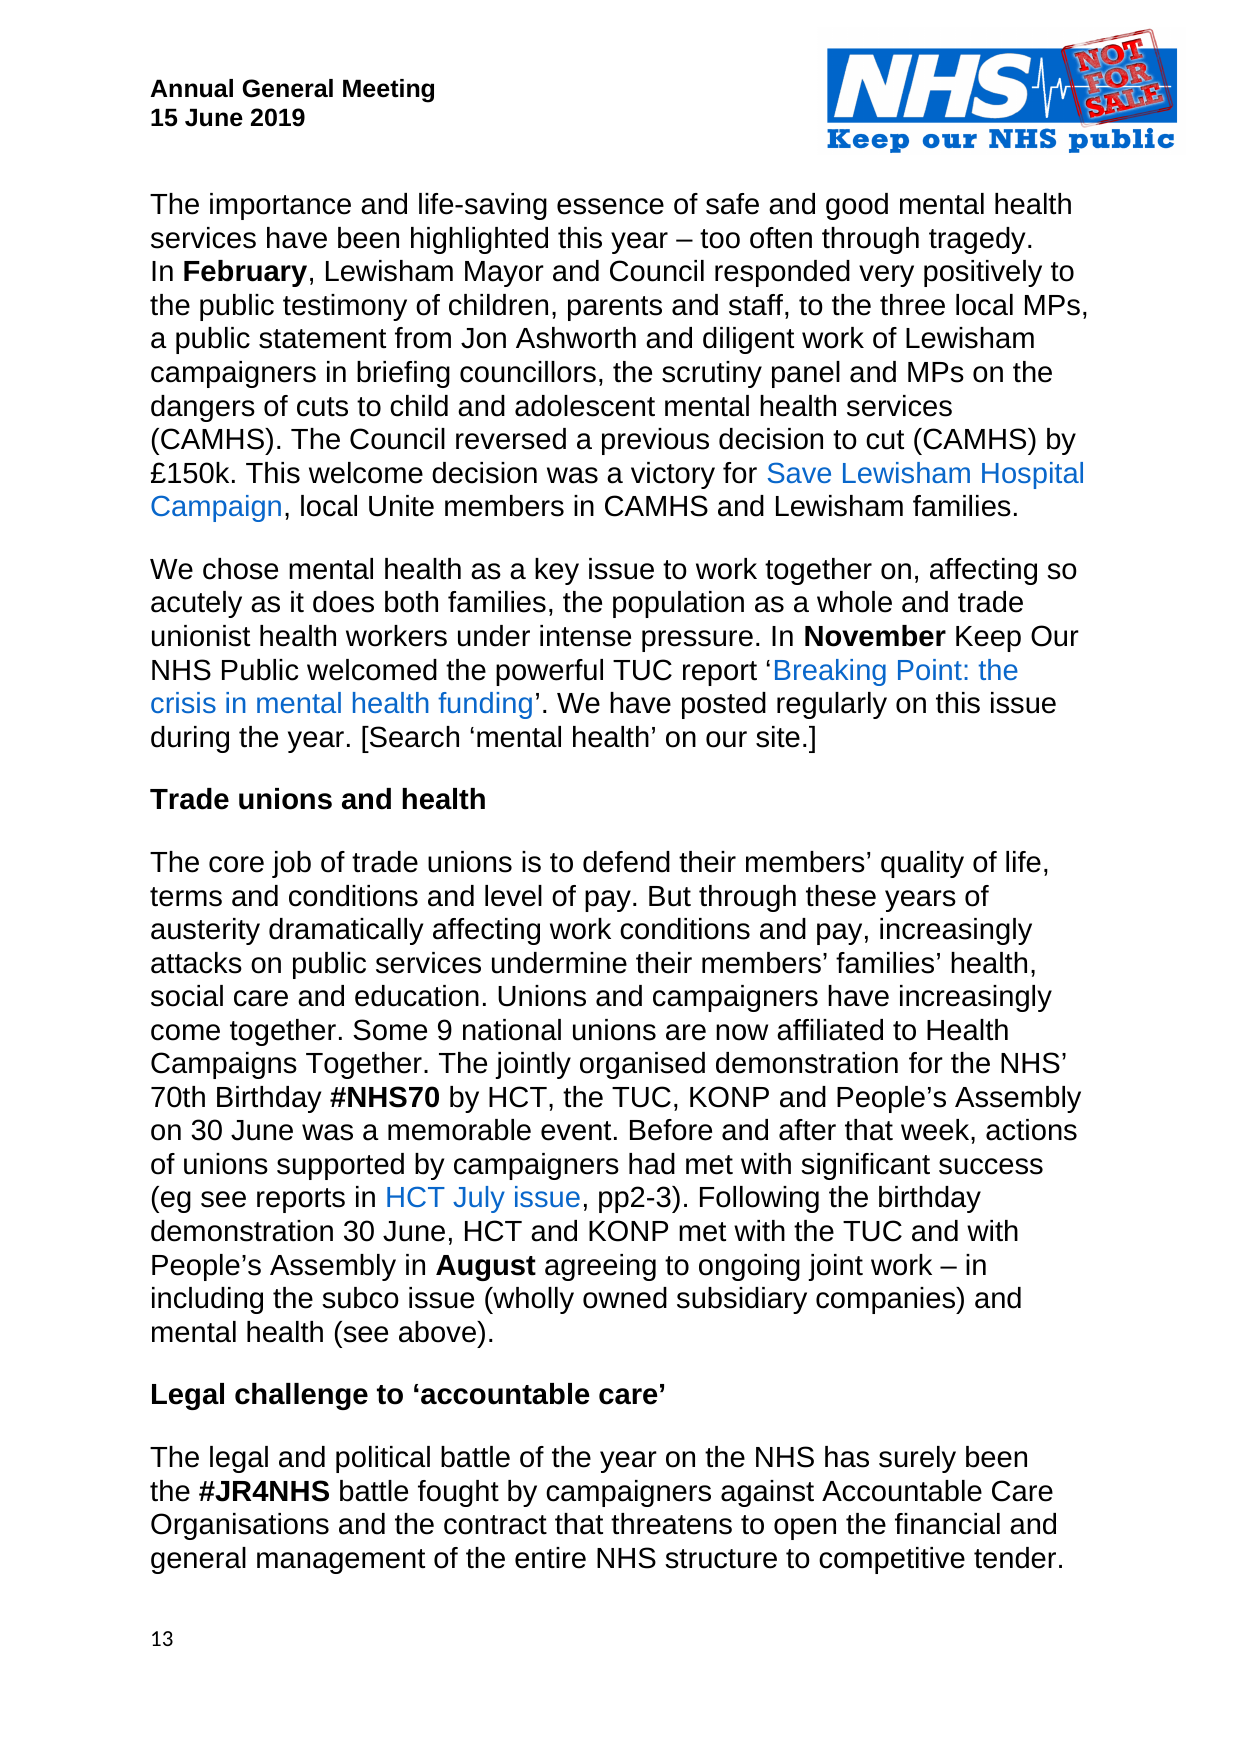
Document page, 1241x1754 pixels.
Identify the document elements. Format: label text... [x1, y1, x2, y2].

text Trade unions and health [150, 782, 1090, 816]
text We chose mental health as a key issue to work together on, affecting so acutely as it does both families, the population as a whole and trade unionist health workers under intense pressure. In November Keep Our NHS Public welcomed the powerful TUC report ‘Breaking Point: the crisis in mental health funding’. We have posted regularly on this issue during the year. [Search ‘mental health’ on our site.] [150, 552, 1090, 753]
text The core job of trade unions is to defend their members’ quality of life, terms and conditions and level of pay. But through these years of austerity dramatically affecting work conditions and pay, increasingly attacks on public services undermine their members’ families’ health, social care and education. Unions and campaigners have increasingly come together. Some 9 national unions are now affiliated to Health Campaigns Together. The jointly organised demonstration for the NHS’ 70th Birthday #NHS70 by HCT, the TUC, KONP and People’s Assembly on 30 June was a memorable event. Before and after that week, actions of unions supported by campaigners had met with significant success (eg see reports in HCT July issue, pp2-3). Following the birthday demonstration 30 June, HCT and KONP met with the TUC and with People’s Assembly in August agreeing to ongoing joint work – in including the subco issue (wholly owned subsidiary companies) and mental health (see above). [150, 845, 1090, 1348]
picture [817, 27, 1186, 155]
text Legal challenge to ‘accountable care’ [150, 1377, 1090, 1411]
text The importance and life-saving essence of safe and good mental health services have been highlighted this year – too often through tragedy. In February, Lewisham Mayor and Council responded very positively to the public testimony of children, parents and staff, to the three local MPs, a public statement from Jon Ashworth and diligent work of Lewisham campaigners in briefing councillors, the scrutiny panel and MPs on the dangers of cuts to child and adolescent mental health services (CAMHS). The Council reversed a previous decision to cut (CAMHS) by £150k. This welcome decision was a victory for Save Lewisham Hospital Campaign, local Unite members in CAMHS and Lewisham families. [150, 187, 1090, 523]
